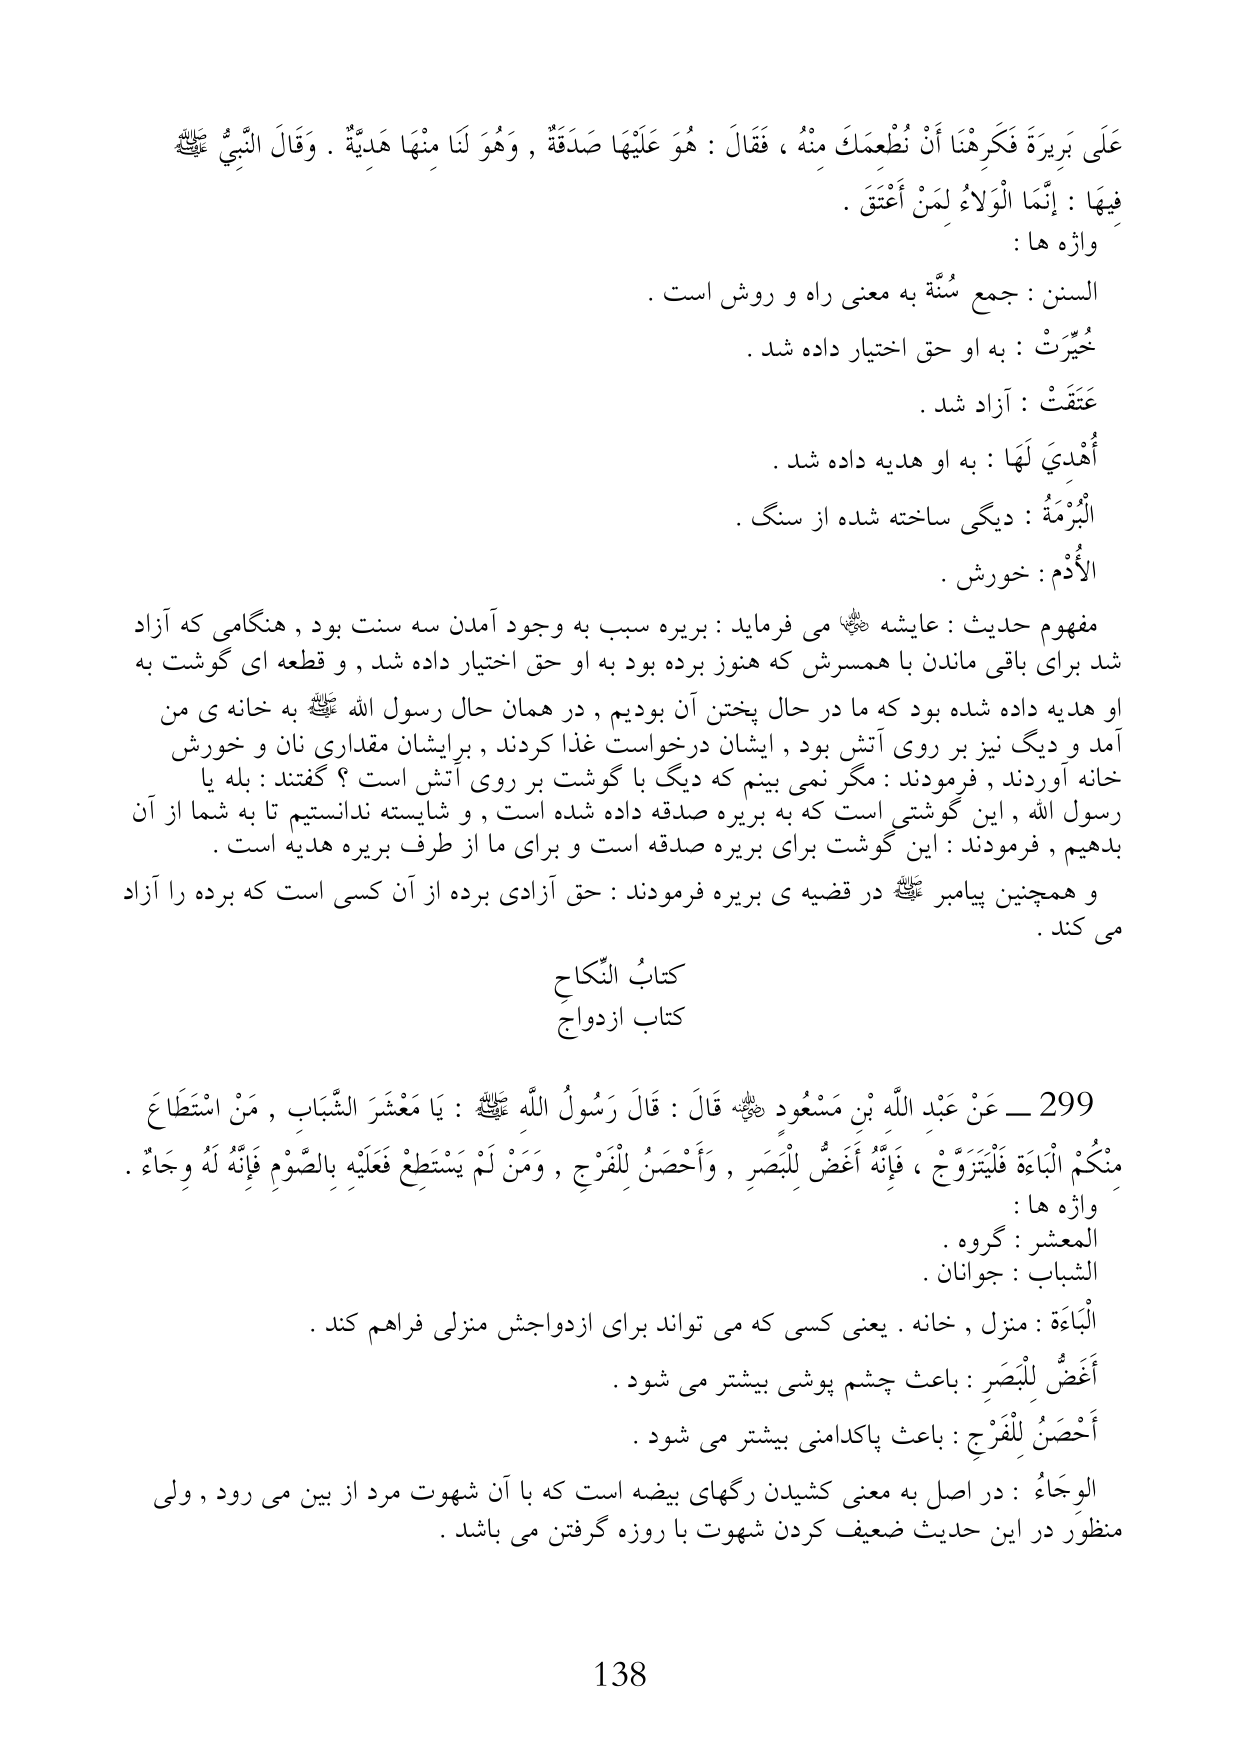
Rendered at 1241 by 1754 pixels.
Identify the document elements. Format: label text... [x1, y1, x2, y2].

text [118, 118, 1122, 230]
text المعشر : گروه . [118, 1227, 1122, 1260]
text واژه ها : [118, 1194, 1122, 1227]
text الشباب : جوانان . [118, 1260, 1122, 1294]
text و همچنین پیامبر % در قضیه ی بریره فرمودند : حق آزادی برده از آن کسی است که برده را آزاد می کند . [118, 866, 1122, 949]
text الأُدْم : خورش . [118, 544, 1122, 600]
text أَغَضُّ لِلْبَصَرِ : باعث چشم پوشی بیشتر می شود . [118, 1350, 1122, 1406]
text السنن : جمع سُنَّة به معنی راه و روش است . [118, 263, 1122, 319]
text أُهْدِيَ لَهَا : به او هدیه داده شد . [118, 432, 1122, 488]
text الْبُرْمَةُ : دیگی ساخته شده از سنگ . [118, 488, 1122, 544]
text كتابُ النِّكاحِ [118, 949, 1122, 1005]
text عَتَقَتْ : آزاد شد . [118, 376, 1122, 432]
text واژه ها : [118, 230, 1122, 263]
text 299 ـ عَنْ عَبْدِ اللَّهِ بْنِ مَسْعُودٍ ^ قَالَ : قَالَ رَسُولُ اللَّهِ % : يَا مَعْشَرَ الشَّبَابِ , مَنْ اسْتَطَاعَ مِنْكُمْ الْبَاءَة فَلْيَتَزَوَّجْ ، فَإِنَّهُ أَغَضُّ لِلْبَصَرِ , وَأَحْصَنُ لِلْفَرْجِ , وَمَنْ لَمْ يَسْتَطِعْ فَعَلَيْهِ بِالصَّوْمِ فَإِنَّهُ لَهُ وِجَاءٌ . [118, 1082, 1122, 1194]
text خُيِّرَتْ : به او حق اختیار داده شد . [118, 319, 1122, 376]
text کتاب ازدواج [118, 1005, 1122, 1038]
text الوِجَاءُ : در اصل به معنی کشیدن رگهای بیضه است که با آن شهوت مرد از بین می رود , ولی منظور در این حدیث ضعیف کردن شهوت با روزه گرفتن می باشد . [118, 1462, 1122, 1551]
text الْبَاءَة : منزل , خانه . یعنی کسی که می تواند برای ازدواجش منزلی فراهم کند . [118, 1294, 1122, 1350]
text مفهوم حدیث : عایشه & می فرماید : بریره سبب به وجود آمدن سه سنت بود , هنگامی که آزاد شد برای باقی ماندن با همسرش که هنوز برده بود به او حق اختیار داده شد , و قطعه ای گوشت به او هدیه داده شده بود که ما در حال پختن آن بودیم , در همان حال رسول الله % به خانه ی من آمد و دیگ نیز بر روی آتش بود , ایشان درخواست غذا کردند , برایشان مقداری نان و خورش خانه آوردند , فرمودند : مگر نمی بینم که دیگ با گوشت بر روی آتش است ؟ گفتند : بله یا رسول الله , این گوشتی است که به بریره صدقه داده شده است , و شایسته ندانستیم تا به شما از آن بدهیم , فرمودند : این گوشت برای بریره صدقه است و برای ما از طرف بریره هدیه است . [118, 600, 1122, 866]
text أَحْصَنُ لِلْفَرْجِ : باعث پاکدامنی بیشتر می شود . [118, 1406, 1122, 1462]
